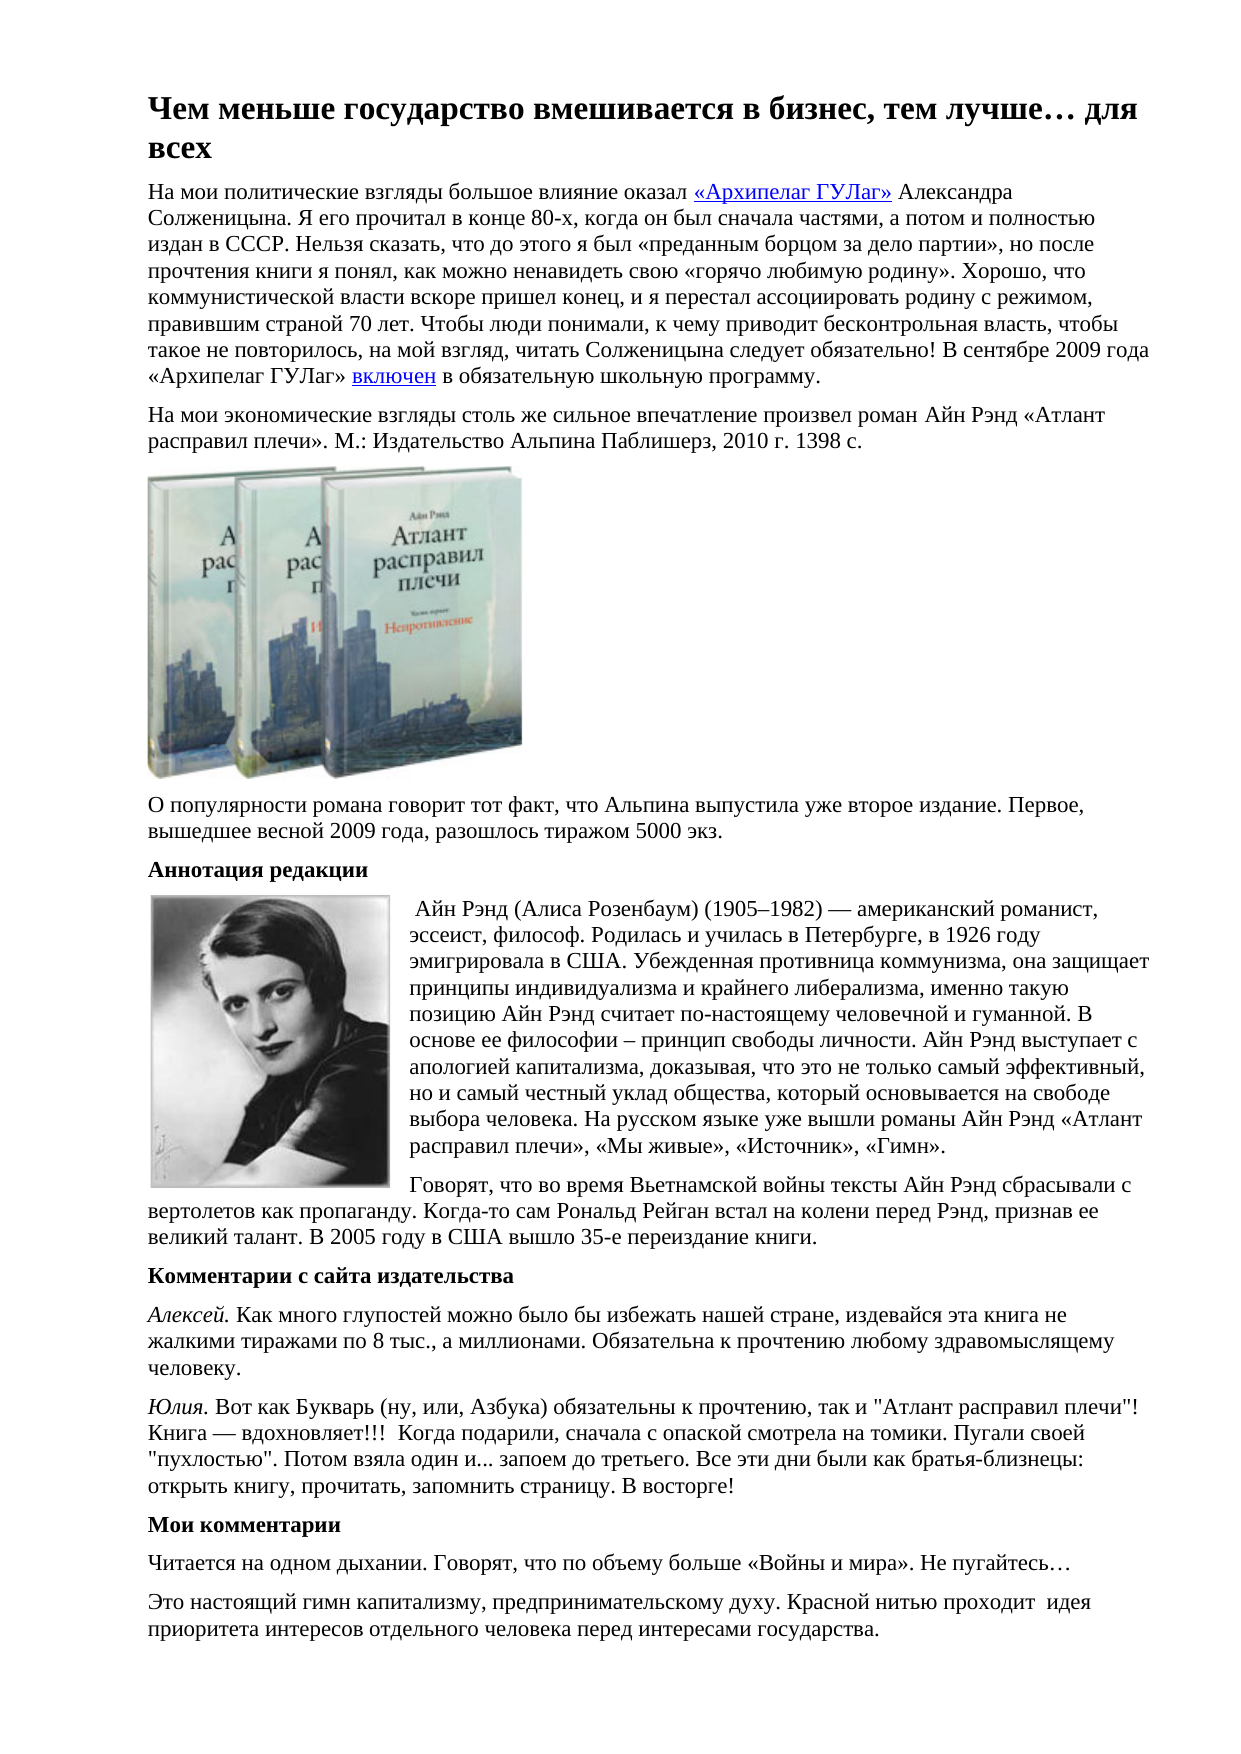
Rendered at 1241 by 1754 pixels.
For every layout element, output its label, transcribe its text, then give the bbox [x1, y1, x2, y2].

text На мои политические взгляды большое влияние оказал «Архипелаг ГУЛаг» Александра Солженицына. Я его прочитал в конце 80-х, когда он был сначала частями, а потом и полностью издан в СССР. Нельзя сказать, что до этого я был «преданным борцом за дело партии», но после прочтения книги я понял, как можно ненавидеть свою «горячо любимую родину». Хорошо, что коммунистической власти вскоре пришел конец, и я перестал ассоциировать родину с режимом, правившим страной 70 лет. Чтобы люди понимали, к чему приводит бесконтрольная власть, чтобы такое не повторилось, на мой взгляд, читать Солженицына следует обязательно! В сентябре 2009 года «Архипелаг ГУЛаг» включен в обязательную школьную программу. [148, 178, 1152, 389]
picture [150, 895, 391, 1188]
text Читается на одном дыхании. Говорят, что по объему больше «Войны и мира». Не пугайтесь… [148, 1549, 1152, 1576]
text На мои экономические взгляды столь же сильное впечатление произвел роман Айн Рэнд «Атлант расправил плечи». М.: Издательство Альпина Паблишерз, 2010 г. 1398 с. [148, 401, 1152, 454]
text Комментарии с сайта издательства [148, 1262, 1152, 1289]
text Аннотация редакции [148, 856, 1152, 882]
text Мои комментарии [148, 1511, 1152, 1537]
text Айн Рэнд (Алиса Розенбаум) (1905–1982) — американский романист, эссеист, философ. Родилась и училась в Петербурге, в 1926 году эмигрировала в США. Убежденная противница коммунизма, она защищает принципы индивидуализма и крайнего либерализма, именно такую позицию Айн Рэнд считает по-настоящему человечной и гуманной. В основе ее философии – принцип свободы личности. Айн Рэнд выступает с апологией капитализма, доказывая, что это не только самый эффективный, но и самый честный уклад общества, который основывается на свободе выбора человека. На русском языке уже вышли романы Айн Рэнд «Атлант расправил плечи», «Мы живые», «Источник», «Гимн». [391, 895, 1152, 1158]
text О популярности романа говорит тот факт, что Альпина выпустила уже второе издание. Первое, вышедшее весной 2009 года, разошлось тиражом 5000 экз. [148, 791, 1152, 843]
picture [147, 466, 523, 779]
text Чем меньше государство вмешивается в бизнес, тем лучше… для всех [148, 89, 1152, 165]
text Говорят, что во время Вьетнамской войны тексты Айн Рэнд сбрасывали с вертолетов как пропаганду. Когда-то сам Рональд Рейган встал на колени перед Рэнд, признав ее великий талант. В 2005 году в США вышло 35-е переиздание книги. [148, 1171, 1152, 1250]
text Алексей. Как много глупостей можно было бы избежать нашей стране, издевайся эта книга не жалкими тиражами по 8 тыс., а миллионами. Обязательна к прочтению любому здравомыслящему человеку. [148, 1301, 1152, 1380]
text Юлия. Вот как Букварь (ну, или, Азбука) обязательны к прочтению, так и "Атлант расправил плечи"! Книга — вдохновляет!!! Когда подарили, сначала с опаской смотрела на томики. Пугали своей "пухлостью". Потом взяла один и... запоем до третьего. Все эти дни были как братья-близнецы: открыть книгу, прочитать, запомнить страницу. В восторге! [148, 1393, 1152, 1498]
text Это настоящий гимн капитализму, предпринимательскому духу. Красной нитью проходит идея приоритета интересов отдельного человека перед интересами государства. [148, 1588, 1152, 1641]
